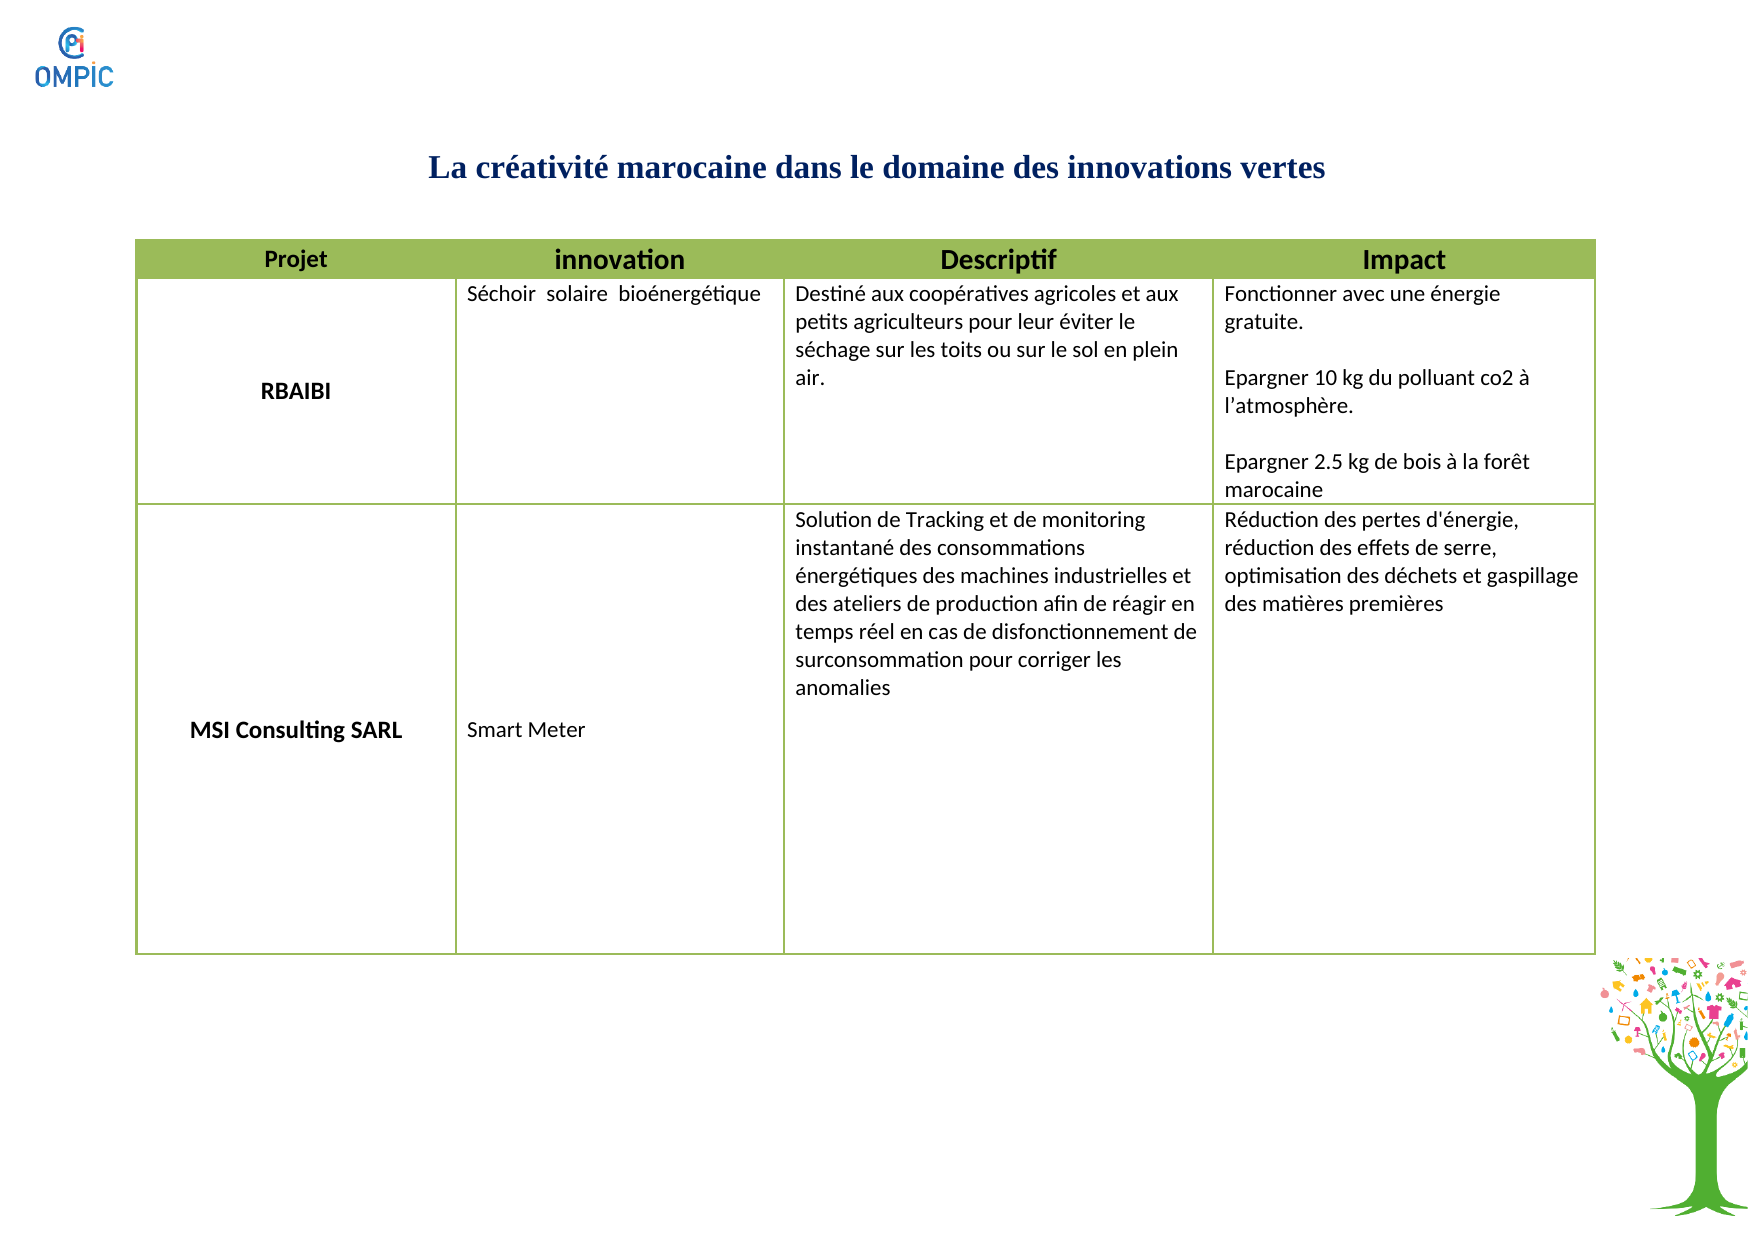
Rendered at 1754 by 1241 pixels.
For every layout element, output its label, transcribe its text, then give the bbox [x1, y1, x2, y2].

table_cell Fonctionner avec une énergie gratuite. Epargner 10 kg du polluant co2 à l’atmosphère. Epargner 2.5 kg de bois à la forêt marocaine [1214, 279, 1594, 503]
table_cell Smart Meter [457, 505, 783, 953]
table_cell RBAIBI [138, 279, 455, 503]
table_cell Séchoir solaire bioénergétique [457, 279, 783, 503]
table_header Descriptif [785, 241, 1212, 277]
table_cell Réduction des pertes d'énergie, réduction des effets de serre, optimisation des déchets et gaspillage des matières premières [1214, 505, 1594, 953]
table_cell MSI Consulting SARL [138, 505, 455, 953]
table_cell Destiné aux coopératives agricoles et aux petits agriculteurs pour leur éviter le séchage sur les toits ou sur le sol en plein air. [785, 279, 1212, 503]
list La créativité marocaine dans le domaine des innovations vertes [148, 148, 1606, 186]
table_header Impact [1214, 241, 1594, 277]
table_cell Solution de Tracking et de monitoring instantané des consommations énergétiques des machines industrielles et des ateliers de production afin de réagir en temps réel en cas de disfonctionnement de surconsommation pour corriger les anomalies [785, 505, 1212, 953]
picture [1593, 958, 1748, 1218]
picture [0, 4, 150, 115]
table_header Projet [138, 241, 455, 277]
table_header innovation [457, 241, 783, 277]
